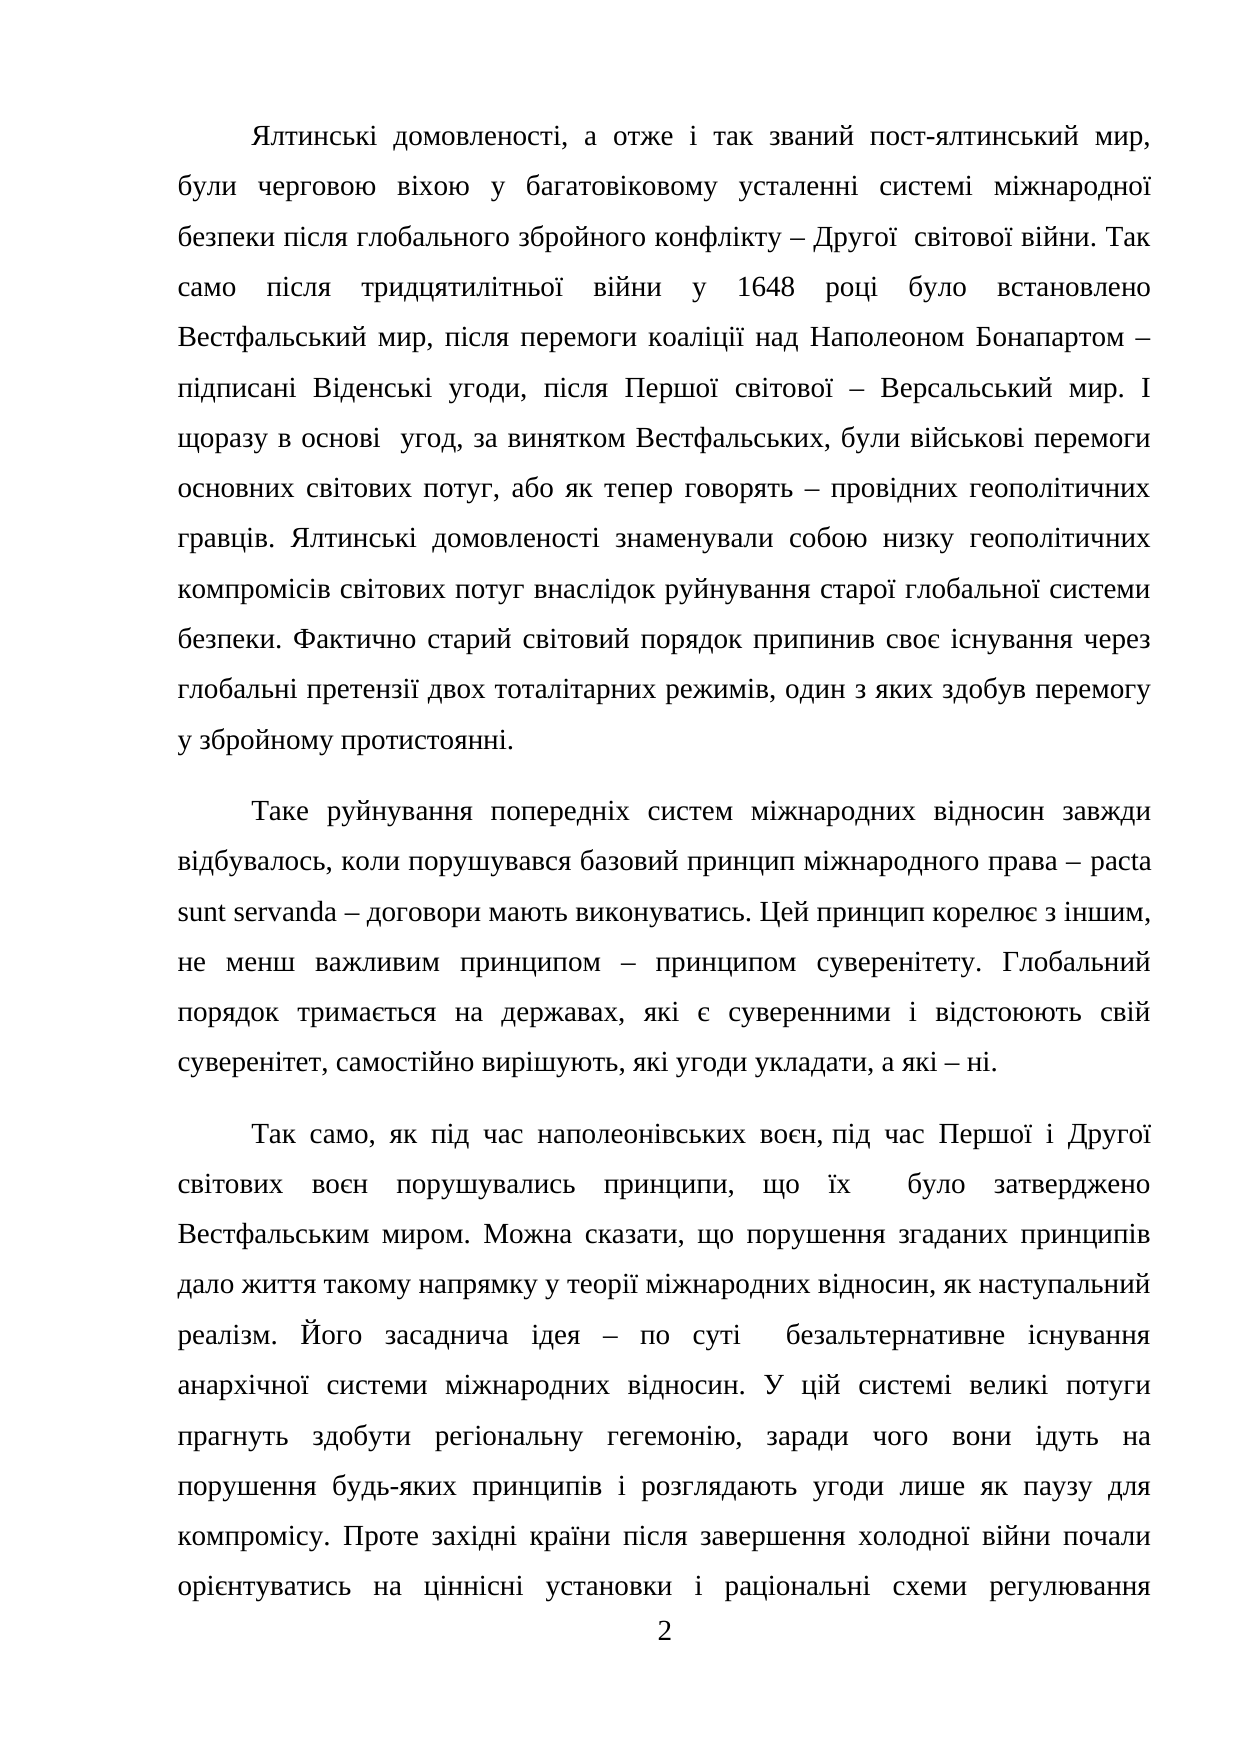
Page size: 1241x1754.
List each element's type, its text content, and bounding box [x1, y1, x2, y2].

text Ялтинські домовленості, а отже і так званий пост-ялтинський мир, були черговою віхою у багатовіковому усталенні системі міжнародної безпеки після глобального збройного конфлікту – Другої світової війни. Так само після тридцятилітньої війни у 1648 році було встановлено Вестфальський мир, після перемоги коаліції над Наполеоном Бонапартом – підписані Віденські угоди, після Першої світової – Версальський мир. І щоразу в основі угод, за винятком Вестфальських, були військові перемоги основних світових потуг, або як тепер говорять – провідних геополітичних гравців. Ялтинські домовленості знаменували собою низку геополітичних компромісів світових потуг внаслідок руйнування старої глобальної системи безпеки. Фактично старий світовий порядок припинив своє існування через глобальні претензії двох тоталітарних режимів, один з яких здобув перемогу у збройному протистоянні. [177, 118, 1152, 755]
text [177, 1116, 1152, 1602]
text Таке руйнування попередніх систем міжнародних відносин завжди відбувалось, коли порушувався базовий принцип міжнародного права – pacta sunt servanda – договори мають виконуватись. Цей принцип корелює з іншим, не менш важливим принципом – принципом суверенітету. Глобальний порядок тримається на державах, які є суверенними і відстоюють свій суверенітет, самостійно вирішують, які угоди укладати, а які – ні. [177, 793, 1152, 1078]
